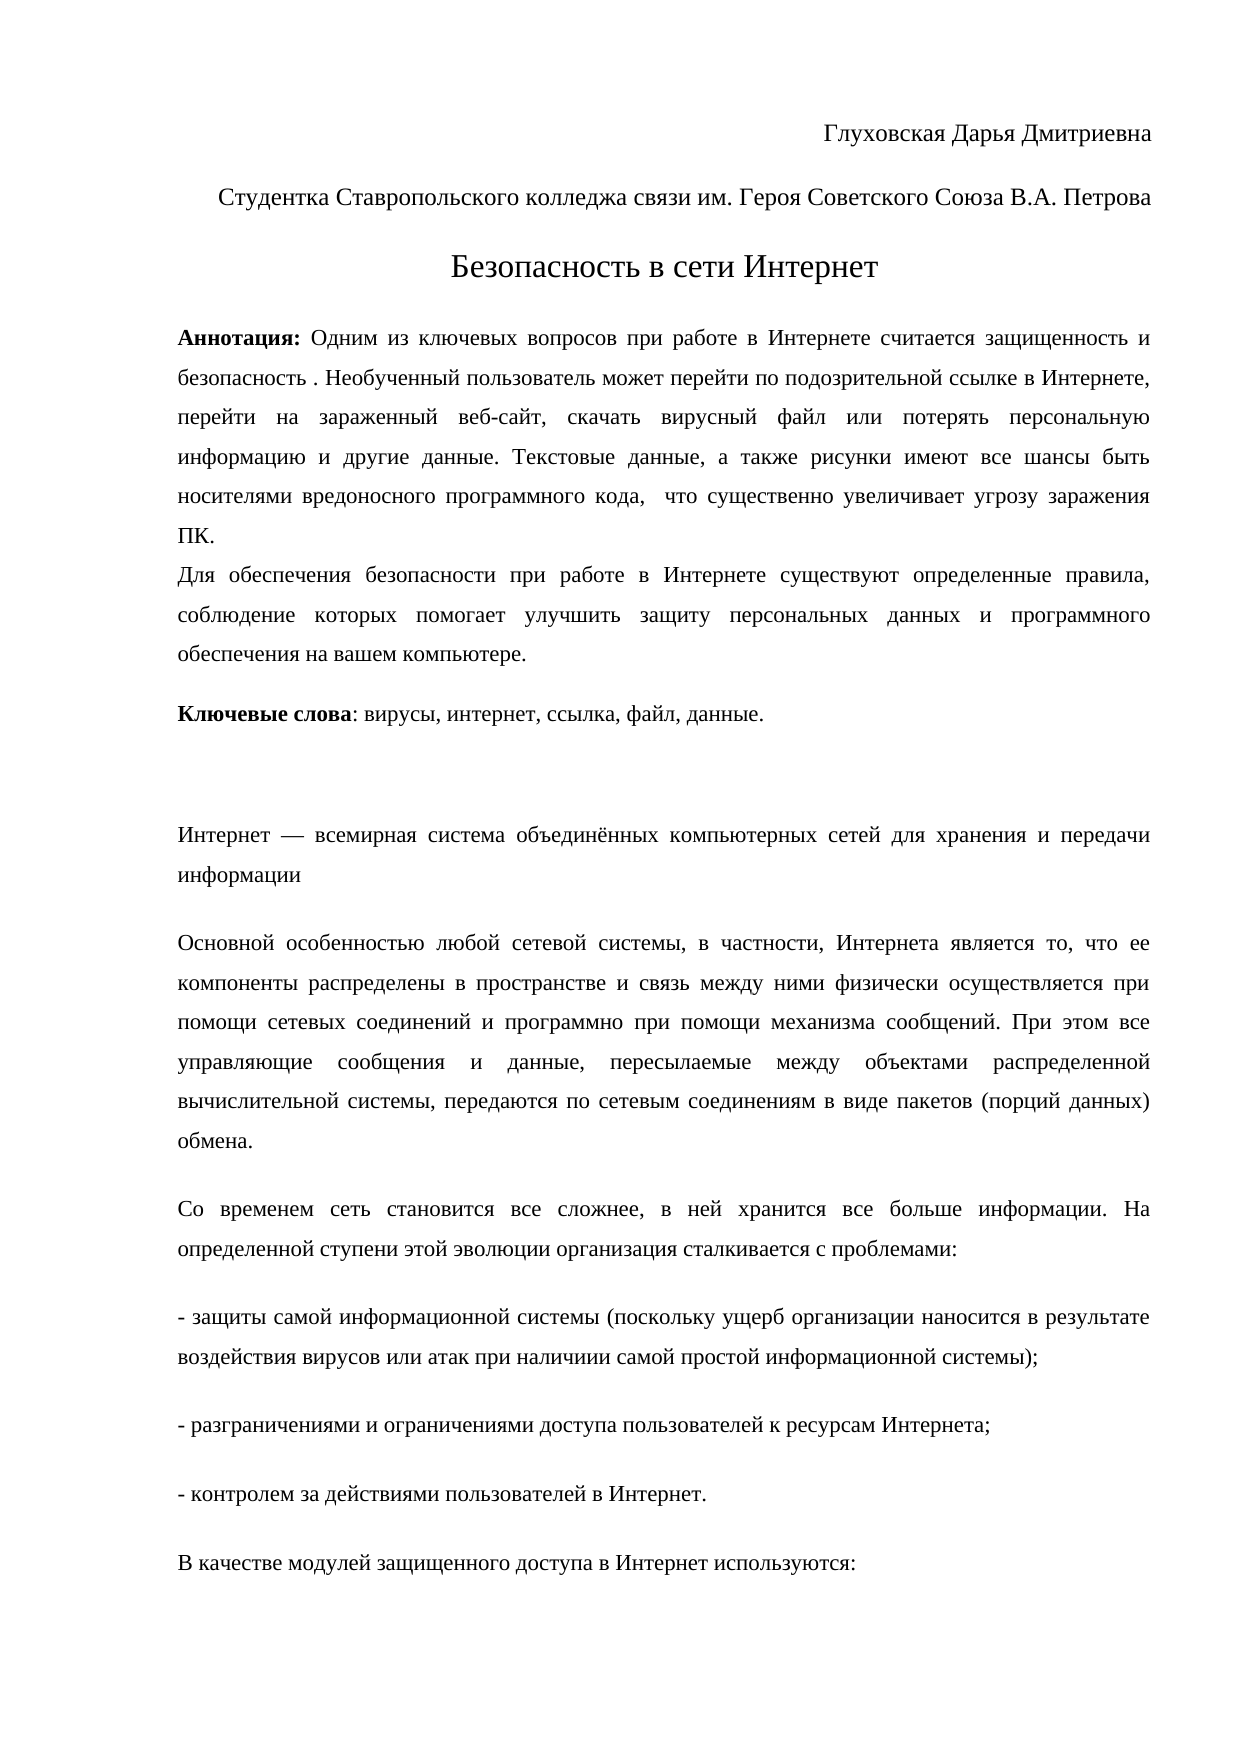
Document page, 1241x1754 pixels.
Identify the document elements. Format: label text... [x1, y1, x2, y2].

text - контролем за действиями пользователей в Интернет. [177, 1480, 1152, 1507]
text Безопасность в сети Интернет [177, 246, 1152, 284]
text Студентка Ставропольского колледжа связи им. Героя Советского Союза В.А. Петрова [177, 182, 1152, 211]
text - защиты самой информационной системы (поскольку ущерб организации наносится в результате воздействия вирусов или атак при наличиии самой простой информационной системы); [177, 1303, 1152, 1369]
text Аннотация: Одним из ключевых вопросов при работе в Интернете считается защищенность и безопасность . Необученный пользователь может перейти по подозрительной ссылке в Интернете, перейти на зараженный веб-сайт, скачать вирусный файл или потерять персональную информацию и другие данные. Текстовые данные, а также рисунки имеют все шансы быть носителями вредоносного программного кода, что существенно увеличивает угрозу заражения ПК. Для обеспечения безопасности при работе в Интернете существуют определенные правила, соблюдение которых помогает улучшить защиту персональных данных и программного обеспечения на вашем компьютере. [177, 324, 1152, 667]
text Ключевые слова: вирусы, интернет, ссылка, файл, данные. [177, 701, 1152, 727]
text - разграничениями и ограничениями доступа пользователей к ресурсам Интернета; [177, 1412, 1152, 1438]
text В качестве модулей защищенного доступа в Интернет используются: [177, 1549, 1152, 1575]
text Глуховская Дарья Дмитриевна [177, 118, 1152, 147]
text Основной особенностью любой сетевой системы, в частности, Интернета является то, что ее компоненты распределены в пространстве и связь между ними физически осуществляется при помощи сетевых соединений и программно при помощи механизма сообщений. При этом все управляющие сообщения и данные, пересылаемые между объектами распределенной вычислительной системы, передаются по сетевым соединениям в виде пакетов (порций данных) обмена. [177, 929, 1152, 1153]
text Со временем сеть становится все сложнее, в ней хранится все больше информации. На определенной ступени этой эволюции организация сталкивается с проблемами: [177, 1195, 1152, 1261]
text Интернет — всемирная система объединённых компьютерных сетей для хранения и передачи информации [177, 821, 1152, 887]
